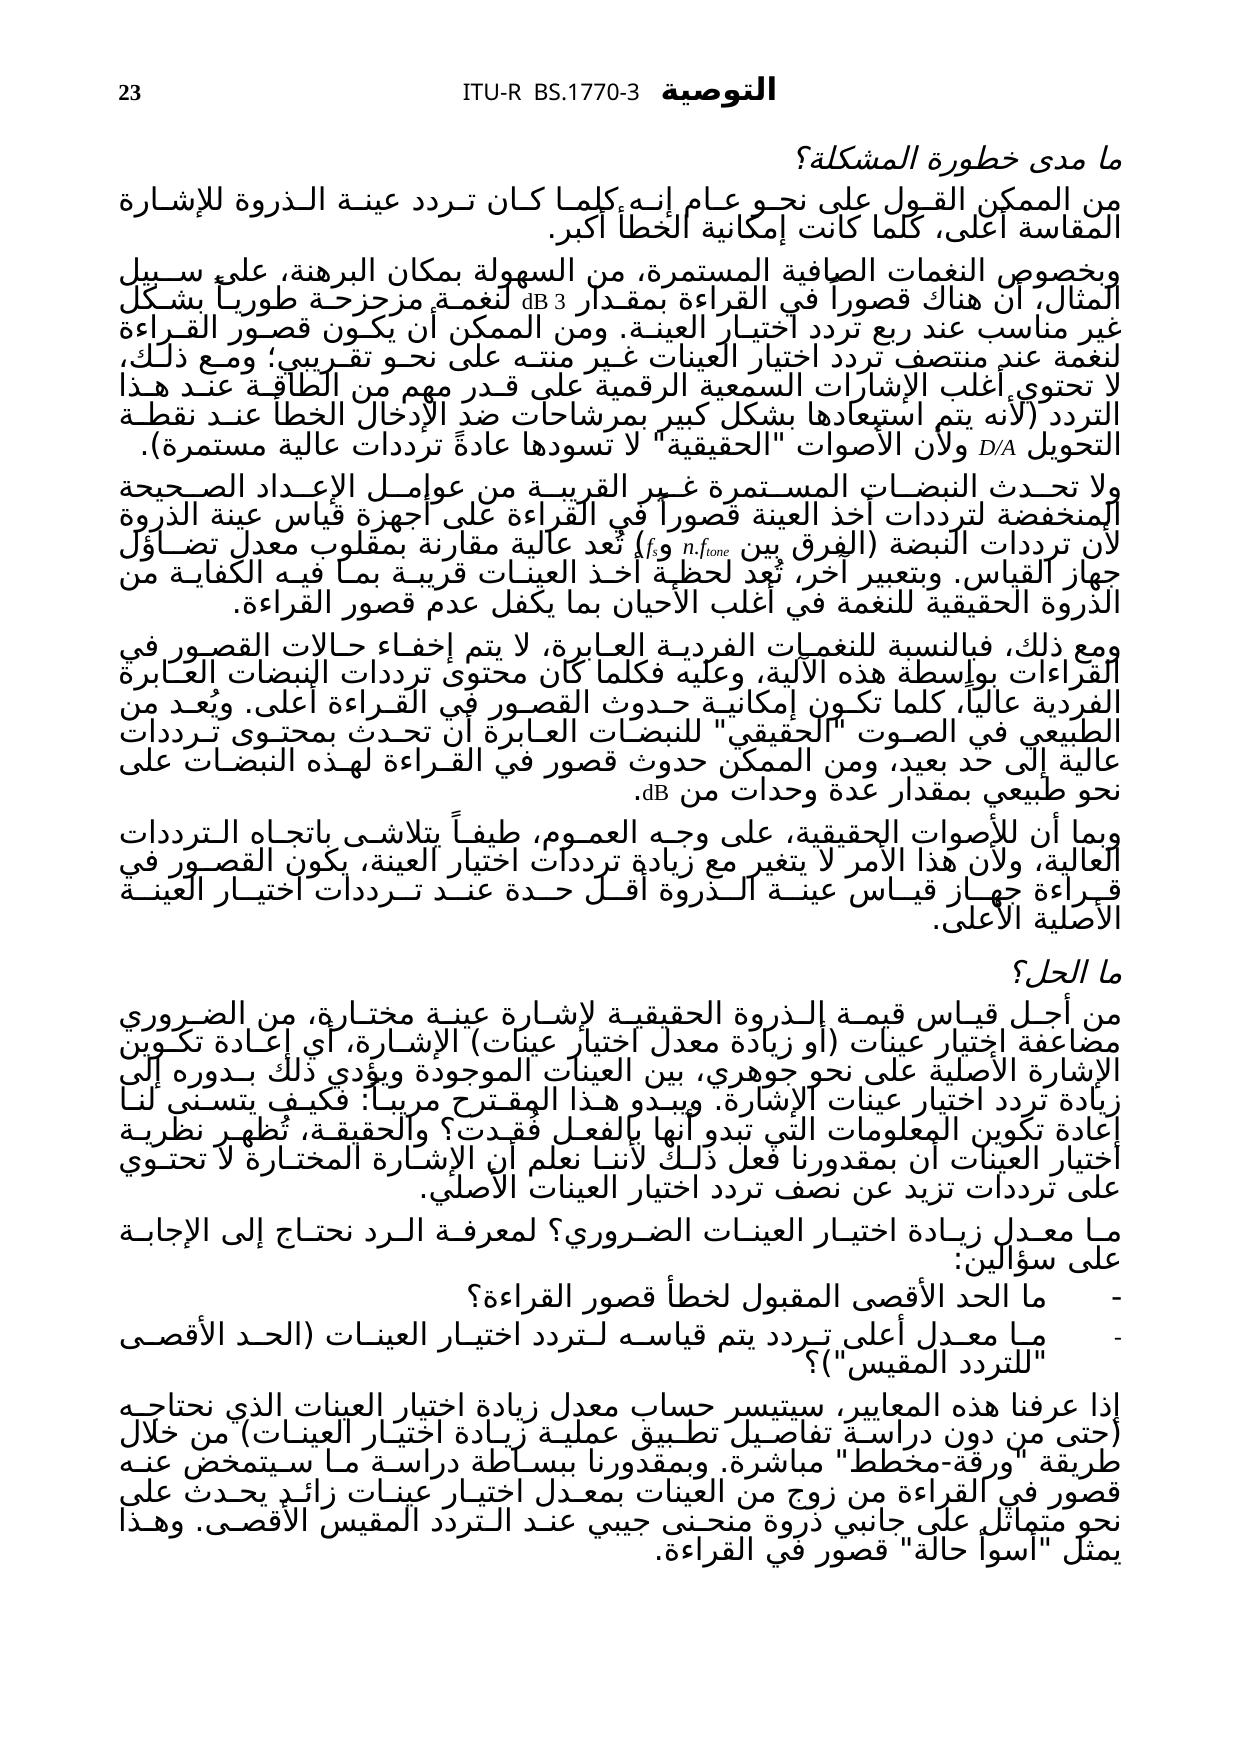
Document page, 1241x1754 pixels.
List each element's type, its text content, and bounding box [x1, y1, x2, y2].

text وبما أن للأصوات الحقيقية، على وجه العموم، طيفاً يتلاشى باتجاه الترددات العالية، ولأن هذا الأمر لا يتغير مع زيادة ترددات اختيار العينة، يكون القصور في قراءة جهاز قياس عينة الذروة أقل حدة عند ترددات اختيار العينة الأصلية الأعلى. [118, 820, 1122, 937]
text ما معدل زيادة اختيار العينات الضروري؟ لمعرفة الرد نحتاج إلى الإجابة على سؤالين: [118, 1218, 1009, 1276]
text - ما الحد الأقصى المقبول لخطأ قصور القراءة؟ [118, 1285, 559, 1314]
subtitle ما مدى خطورة المشكلة؟ [964, 148, 1122, 175]
text ولا تحدث النبضات المستمرة غير القريبة من عوامل الإعداد الصحيحة المنخفضة لترددات أخذ العينة قصوراً في القراءة على أجهزة قياس عينة الذروة لأن ترددات النبضة (الفرق بين n.ftone وfs) تُعد عالية مقارنة بمقلوب معدل تضاؤل جهاز القياس. وبتعبير آخر، تُعد لحظة أخذ العينات قريبة بما فيه الكفاية من الذروة الحقيقية للنغمة في أغلب الأحيان بما يكفل عدم قصور القراءة. [118, 475, 1122, 620]
subtitle ما مدى خطورة المشكلة؟ [118, 148, 982, 175]
subtitle ما الحل؟ [118, 962, 1122, 989]
text وبخصوص النغمات الصافية المستمرة، من السهولة بمكان البرهنة، على سبيل المثال، أن هناك قصوراً في القراءة بمقدار dB 3 لنغمة مزحزحة طورياً بشكل غير مناسب عند ربع تردد اختيار العينة. ومن الممكن أن يكون قصور القراءة لنغمة عند منتصف تردد اختيار العينات غير منته على نحو تقريب‍ي؛ ومع ذلك، لا تحتوي أغلب الإشارات السمعية الرقمية على قدر مهم من الطاقة عند هذا التردد (لأنه يتم استبعادها بشكل كبير بمرشاحات ضد الإدخال الخطأ عند نقطة التحويل D/A ولأن الأصوات "الحقيقية" لا تسودها عادةً ترددات عالية مستمرة). [118, 258, 1122, 462]
text - ما الحد الأقصى المقبول لخطأ قصور القراءة؟ [527, 1285, 827, 1314]
text ومع ذلك، فبالنسبة للنغمات الفردية العابرة، لا يتم إخفاء حالات القصور في القراءات بواسطة هذه الآلية، وعليه فكلما كان محتوى ترددات النبضات العابرة الفردية عالياً، كلما تكون إمكانية حدوث القصور في القراءة أعلى. ويُعد من الطبيعي في الصوت "الحقيقي" للنبضات العابرة أن تحدث بمحتوى ترددات عالية إلى حد بعيد، ومن الممكن حدوث قصور في القراءة لهذه النبضات على نحو طبيعي بمقدار عدة وحدات من dB. [118, 633, 1122, 808]
text - ما الحد الأقصى المقبول لخطأ قصور القراءة؟ [771, 1285, 1122, 1314]
text من الممكن القول على نحو عام إنه كلما كان تردد عينة الذروة للإشارة المقاسة أعلى، كلما كانت إمكانية الخطأ أكبر. [118, 187, 1122, 246]
text إذا عرفنا هذه المعايير، سيتيسر حساب معدل زيادة اختيار العينات الذي نحتاجه (حتى من دون دراسة تفاصيل تطبيق عملية زيادة اختيار العينات) من خلال طريقة "ورقة-مخطط" مباشرة. وبمقدورنا ببساطة دراسة ما سيتمخض عنه قصور في القراءة من زوج من العينات بمعدل اختيار عينات زائد يحدث على نحو متماثل على جانبي ذروة منحنى جيب‍ي عند التردد المقيس الأقصى. وهذا يمثل "أسوأ حالة" قصور في القراءة. [118, 1393, 1122, 1568]
text - ما معدل أعلى تردد يتم قياسه لتردد اختيار العينات (الحد الأقصى "للتردد المقيس")؟ [118, 1322, 1122, 1380]
text من أجل قياس قيمة الذروة الحقيقية لإشارة عينة مختارة، من الضروري مضاعفة اختيار عينات (أو زيادة معدل اختيار عينات) الإشارة، أي إعادة تكوين الإشارة الأصلية على نحو جوهري، بين العينات الموجودة ويؤدي ذلك بدوره إلى زيادة تردد اختيار عينات الإشارة. ويبدو هذا المقترح مريباً: فكيف يتسنى لنا إعادة تكوين المعلومات التي تبدو أنها بالفعل فُقدت؟ والحقيقة، تُظهر نظرية اختيار العينات أن بمقدورنا فعل ذلك لأننا نعلم أن الإشارة المختارة لا تحتوي على ترددات تزيد عن نصف تردد اختيار العينات الأصلي. [118, 1002, 1122, 1206]
text ما معدل زيادة اختيار العينات الضروري؟ لمعرفة الرد نحتاج إلى الإجابة على سؤالين: [978, 1218, 1122, 1276]
